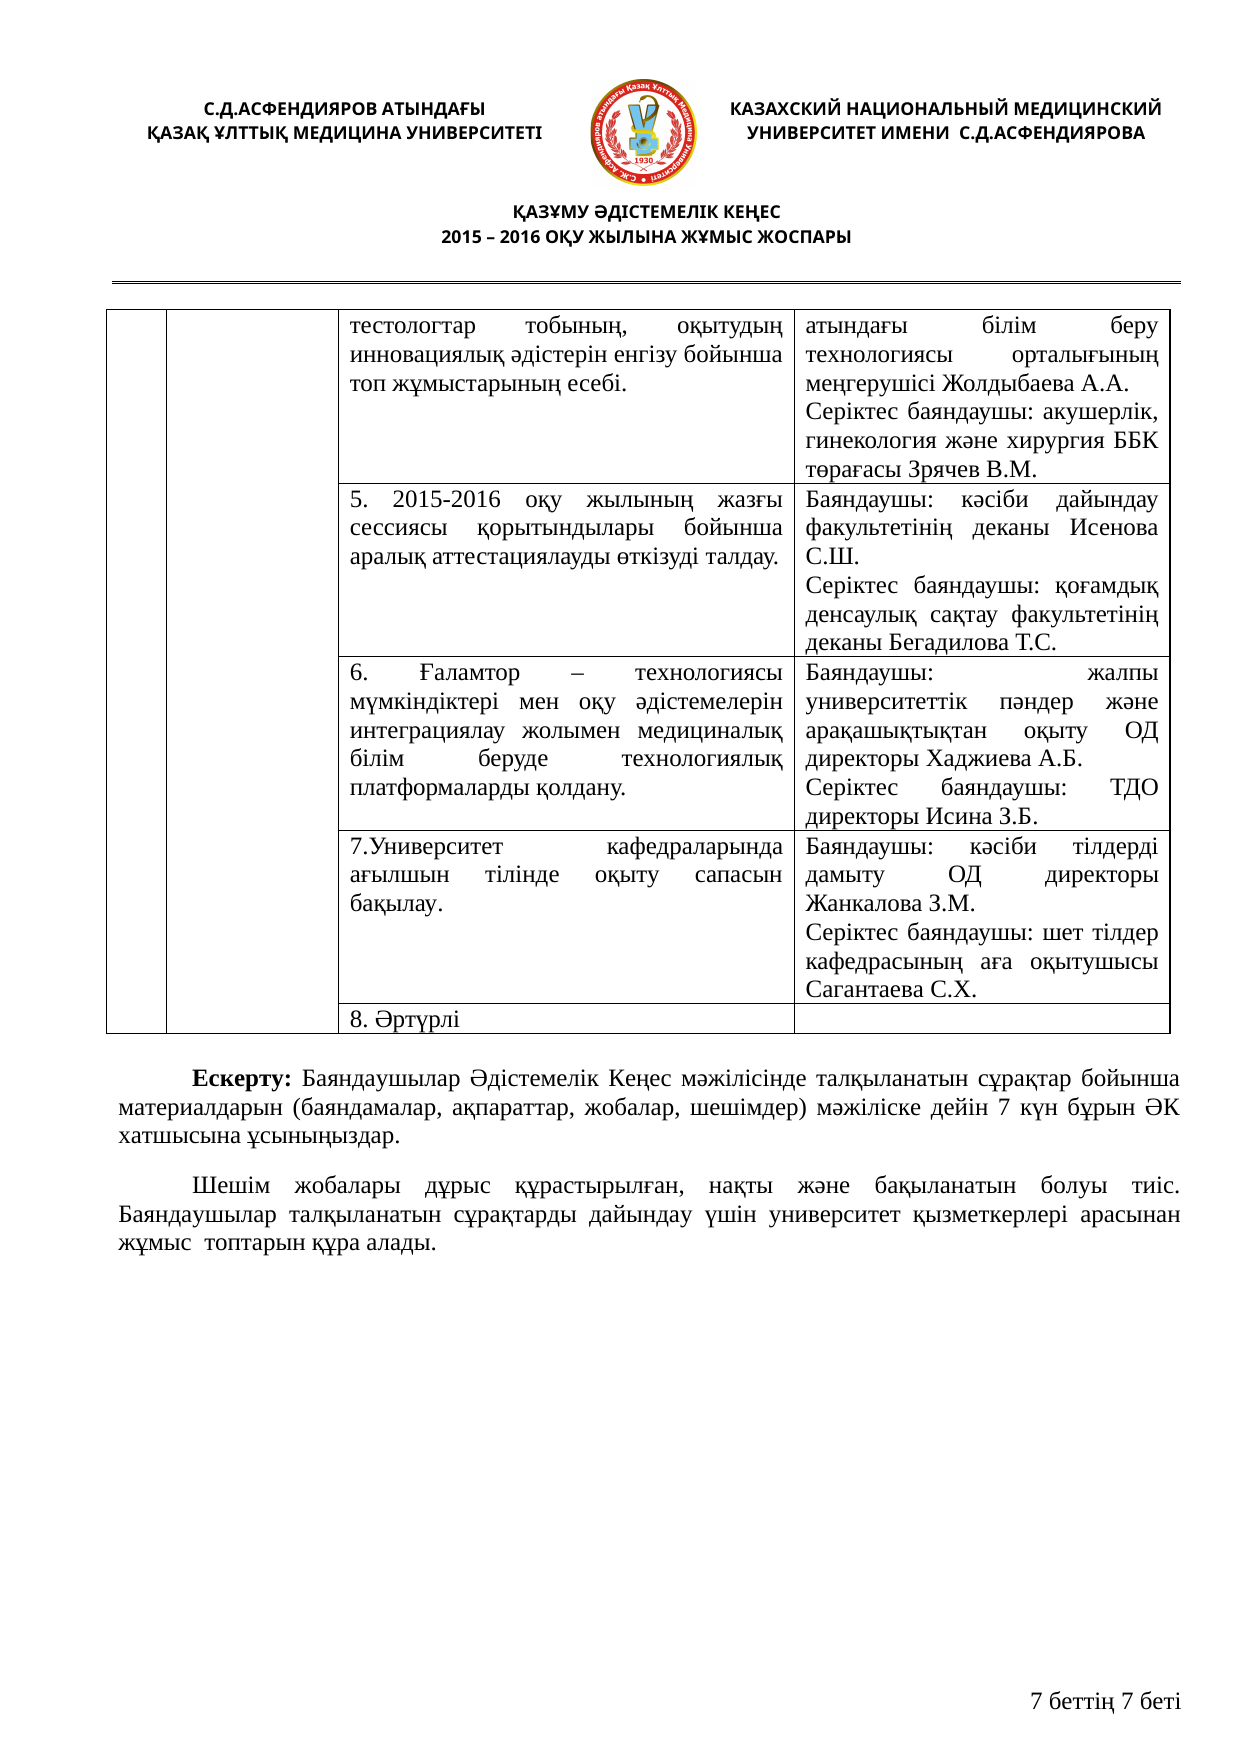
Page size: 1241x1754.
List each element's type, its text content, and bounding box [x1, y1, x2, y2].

text Ескерту: Баяндаушылар Әдістемелік Кеңес мәжілісінде талқыланатын сұрақтар бойынша материалдарын (баяндамалар, ақпараттар, жобалар, шешімдер) мәжіліске дейін 7 күн бұрын ӘК хатшысына ұсыныңыздар. [118, 1063, 1181, 1149]
table_cell 5. 2015-2016 оқу жылының жазғы сессиясы қорытындылары бойынша аралық аттестациялауды өткізуді талдау. [339, 484, 794, 656]
table_cell Баяндаушы: кәсіби дайындау факультетінің деканы Исенова С.Ш. Серіктес баяндаушы: қоғамдық денсаулық сақтау факультетінің деканы Бегадилова Т.С. [795, 484, 1169, 656]
table_cell Баяндаушы: кәсіби тілдерді дамыту ОД директоры Жанкалова З.М. Серіктес баяндаушы: шет тілдер кафедрасының аға оқытушысы Сагантаева С.Х. [795, 831, 1169, 1003]
table_cell 6. Ғаламтор – технологиясы мүмкіндіктері мен оқу әдістемелерін интеграциялау жолымен медициналық білім беруде технологиялық платформаларды қолдану. [339, 657, 794, 830]
table_cell 4. Тәуелсіз сарапшылар тобының, тестологтар тобының, оқытудың инновациялық әдістерін енгізу бойынша топ жұмыстарының есебі. [339, 310, 794, 483]
table_cell 8. Әртүрлі [339, 1004, 794, 1033]
text Шешім жобалары дұрыс құрастырылған, нақты және бақыланатын болуы тиіс. Баяндаушылар талқыланатын сұрақтарды дайындау үшін университет қызметкерлері арасынан жұмыс топтарын құра алады. [118, 1170, 1181, 1256]
table_cell Баяндаушы: жалпы университеттік пәндер және арақашықтықтан оқыту ОД директоры Хаджиева А.Б. Серіктес баяндаушы: ТДО директоры Исина З.Б. [795, 657, 1169, 830]
table_cell 7.Университет кафедраларында ағылшын тілінде оқыту сапасын бақылау. [339, 831, 794, 1003]
picture [590, 79, 697, 186]
table_cell [795, 1004, 1169, 1033]
